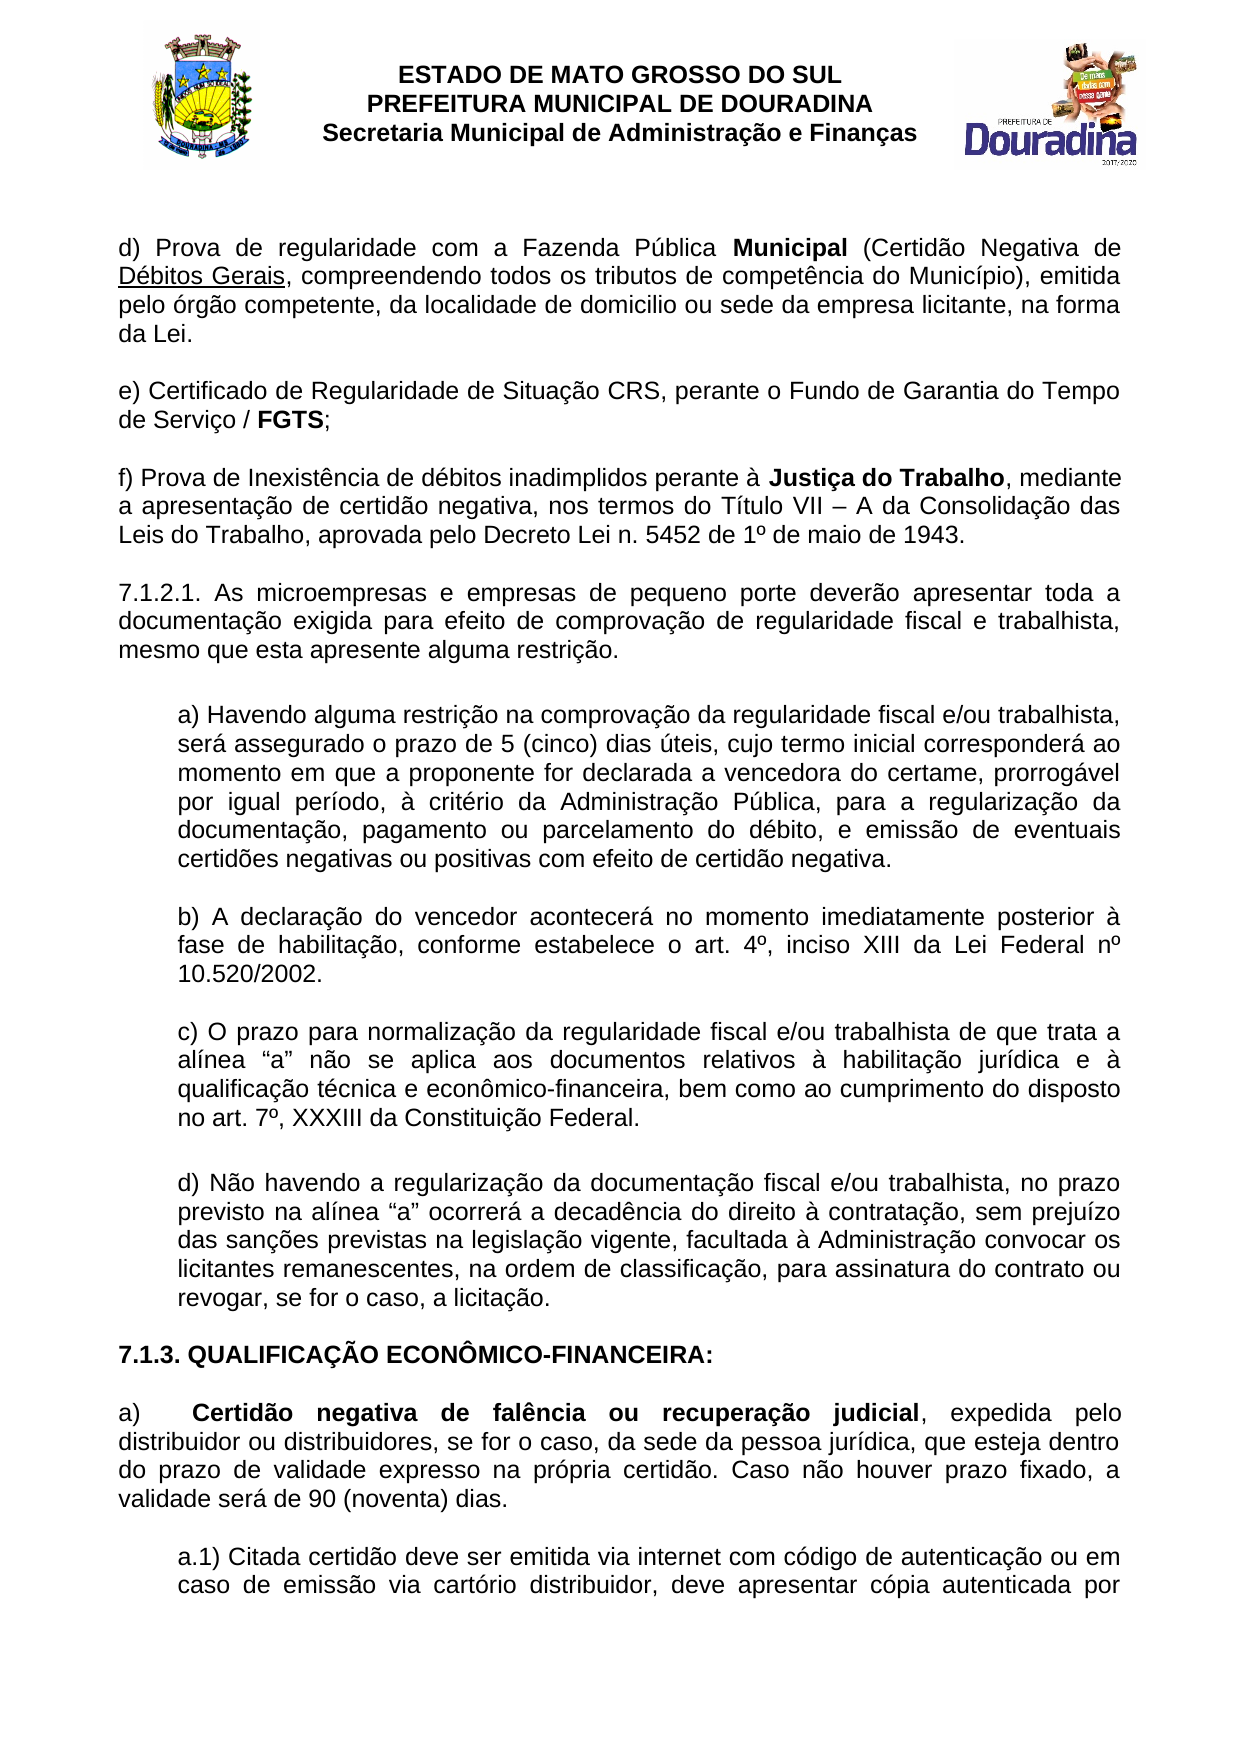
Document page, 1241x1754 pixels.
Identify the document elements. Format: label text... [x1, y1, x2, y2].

text e) Certificado de Regularidade de Situação CRS, perante o Fundo de Garantia do Tempo de Serviço / FGTS; [118, 376, 1122, 434]
text b) A declaração do vencedor acontecerá no momento imediatamente posterior à fase de habilitação, conforme estabelece o art. 4º, inciso XIII da Lei Federal nº 10.520/2002. [177, 901, 1122, 988]
text d) Não havendo a regularização da documentação fiscal e/ou trabalhista, no prazo previsto na alínea “a” ocorrerá a decadência do direito à contratação, sem prejuízo das sanções previstas na legislação vigente, facultada à Administração convocar os licitantes remanescentes, na ordem de classificação, para assinatura do contrato ou revogar, se for o caso, a licitação. [177, 1168, 1122, 1312]
picture [954, 39, 1147, 170]
text 7.1.3. QUALIFICAÇÃO ECONÔMICO-FINANCEIRA: [118, 1340, 1122, 1369]
text f) Prova de Inexistência de débitos inadimplidos perante à Justiça do Trabalho, mediante a apresentação de certidão negativa, nos termos do Título VII – A da Consolidação das Leis do Trabalho, aprovada pelo Decreto Lei n. 5452 de 1º de maio de 1943. [118, 462, 1122, 549]
text a) Havendo alguma restrição na comprovação da regularidade fiscal e/ou trabalhista, será assegurado o prazo de 5 (cinco) dias úteis, cujo termo inicial corresponderá ao momento em que a proponente for declarada a vencedora do certame, prorrogável por igual período, à critério da Administração Pública, para a regularização da documentação, pagamento ou parcelamento do débito, e emissão de eventuais certidões negativas ou positivas com efeito de certidão negativa. [177, 700, 1122, 873]
text d) Prova de regularidade com a Fazenda Pública Municipal (Certidão Negativa de Débitos Gerais, compreendendo todos os tributos de competência do Município), emitida pelo órgão competente, da localidade de domicilio ou sede da empresa licitante, na forma da Lei. [118, 232, 1122, 347]
picture [143, 20, 260, 170]
list Certidão negativa de falência ou recuperação judicial, expedida pelo distribuidor ou distribuidores, se for o caso, da sede da pessoa jurídica, que esteja dentro do prazo de validade expresso na própria certidão. Caso não houver prazo fixado, a validade será de 90 (noventa) dias. [118, 1398, 1122, 1513]
text c) O prazo para normalização da regularidade fiscal e/ou trabalhista de que trata a alínea “a” não se aplica aos documentos relativos à habilitação jurídica e à qualificação técnica e econômico-financeira, bem como ao cumprimento do disposto no art. 7º, XXXIII da Constituição Federal. [177, 1016, 1122, 1131]
text 7.1.2.1. As microempresas e empresas de pequeno porte deverão apresentar toda a documentação exigida para efeito de comprovação de regularidade fiscal e trabalhista, mesmo que esta apresente alguma restrição. [118, 577, 1122, 664]
